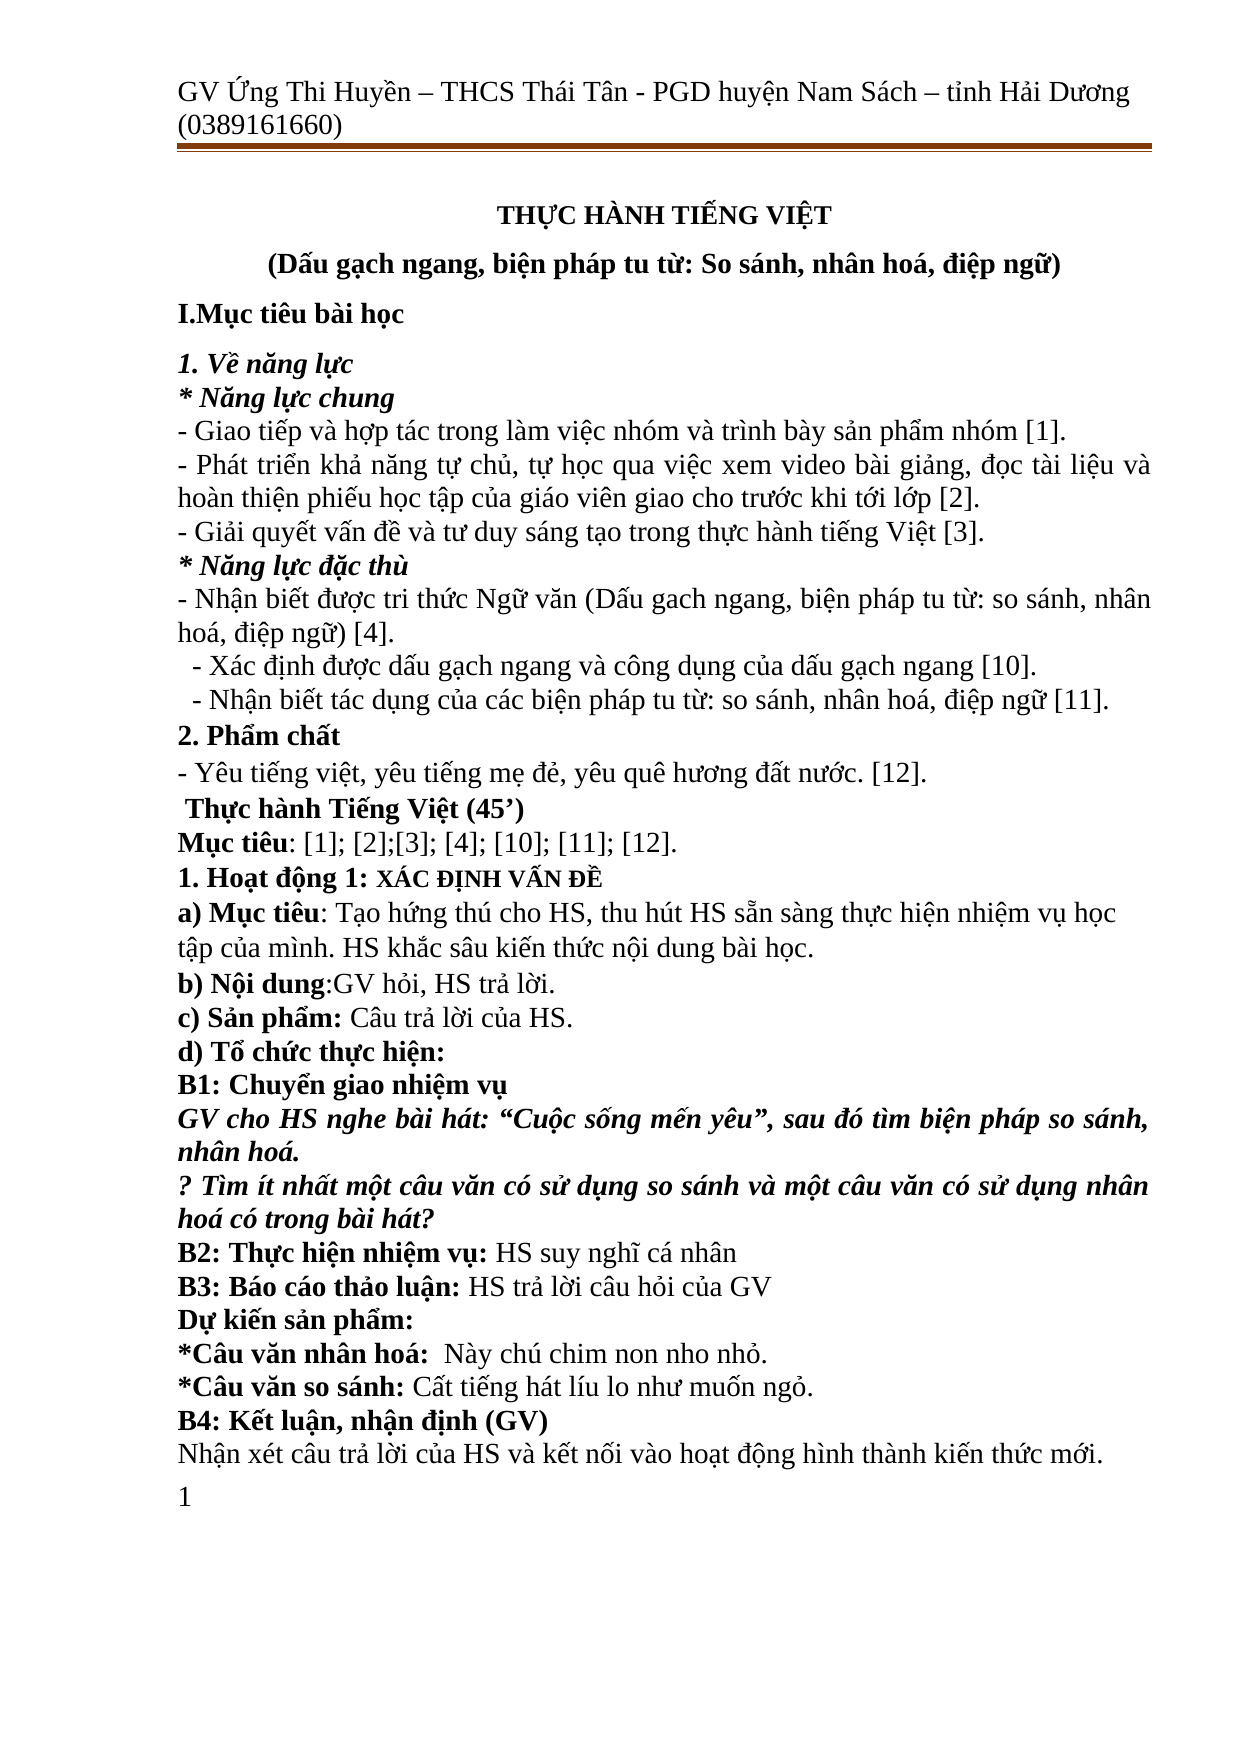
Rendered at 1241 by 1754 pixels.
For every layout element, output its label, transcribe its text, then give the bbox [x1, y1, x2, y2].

text b) Nội dung:GV hỏi, HS trả lời. [177, 965, 1152, 1000]
text 1. Hoạt động 1: XÁC ĐỊNH VẤN ĐỀ [177, 859, 1152, 894]
text a) Mục tiêu: Tạo hứng thú cho HS, thu hút HS sẵn sàng thực hiện nhiệm vụ học tập của mình. HS khắc sâu kiến thức nội dung bài học. [177, 894, 1152, 965]
text Thực hành Tiếng Việt (45’) [177, 792, 1152, 825]
text * Năng lực đặc thù [177, 548, 1152, 581]
text - Giao tiếp và hợp tác trong làm việc nhóm và trình bày sản phẩm nhóm [1]. [177, 413, 1152, 447]
text * Năng lực chung [177, 380, 1152, 413]
text *Câu văn nhân hoá: Này chú chim non nho nhỏ. [177, 1336, 1152, 1369]
text Nhận xét câu trả lời của HS và kết nối vào hoạt động hình thành kiến thức mới. [177, 1436, 1152, 1470]
text Dự kiến sản phẩm: [177, 1302, 1152, 1336]
text - Phát triển khả năng tự chủ, tự học qua việc xem video bài giảng, đọc tài liệu và hoàn thiện phiếu học tập của giáo viên giao cho trước khi tới lớp [2]. [177, 447, 1152, 514]
text *Câu văn so sánh: Cất tiếng hát líu lo như muốn ngỏ. [177, 1369, 1152, 1403]
text - Xác định được dấu gạch ngang và công dụng của dấu gạch ngang [10]. [177, 648, 1152, 682]
text d) Tổ chức thực hiện: [177, 1034, 1152, 1067]
text I.Mục tiêu bài học [177, 296, 1152, 329]
text - Yêu tiếng việt, yêu tiếng mẹ đẻ, yêu quê hương đất nước. [12]. [177, 753, 1152, 790]
text THỰC HÀNH TIẾNG VIỆT [177, 199, 1152, 230]
text B3: Báo cáo thảo luận: HS trả lời câu hỏi của GV [177, 1269, 1152, 1302]
text - Nhận biết được tri thức Ngữ văn (Dấu gach ngang, biện pháp tu từ: so sánh, nhân hoá, điệp ngữ) [4]. [177, 581, 1152, 648]
text - Giải quyết vấn đề và tư duy sáng tạo trong thực hành tiếng Việt [3]. [177, 514, 1152, 548]
text ? Tìm ít nhất một câu văn có sử dụng so sánh và một câu văn có sử dụng nhân hoá có trong bài hát? [177, 1168, 1152, 1235]
text 1. Về năng lực [177, 346, 1152, 380]
text Mục tiêu: [1]; [2];[3]; [4]; [10]; [11]; [12]. [177, 825, 1152, 859]
text B1: Chuyển giao nhiệm vụ [177, 1067, 1152, 1101]
text (Dấu gạch ngang, biện pháp tu từ: So sánh, nhân hoá, điệp ngữ) [177, 246, 1152, 279]
text GV cho HS nghe bài hát: “Cuộc sống mến yêu”, sau đó tìm biện pháp so sánh, nhân hoá. [177, 1101, 1152, 1168]
text B2: Thực hiện nhiệm vụ: HS suy nghĩ cá nhân [177, 1235, 1152, 1269]
text c) Sản phẩm: Câu trả lời của HS. [177, 1000, 1152, 1034]
text B4: Kết luận, nhận định (GV) [177, 1403, 1152, 1436]
text - Nhận biết tác dụng của các biện pháp tu từ: so sánh, nhân hoá, điệp ngữ [11]. [177, 682, 1152, 715]
text 2. Phẩm chất [177, 715, 1152, 753]
